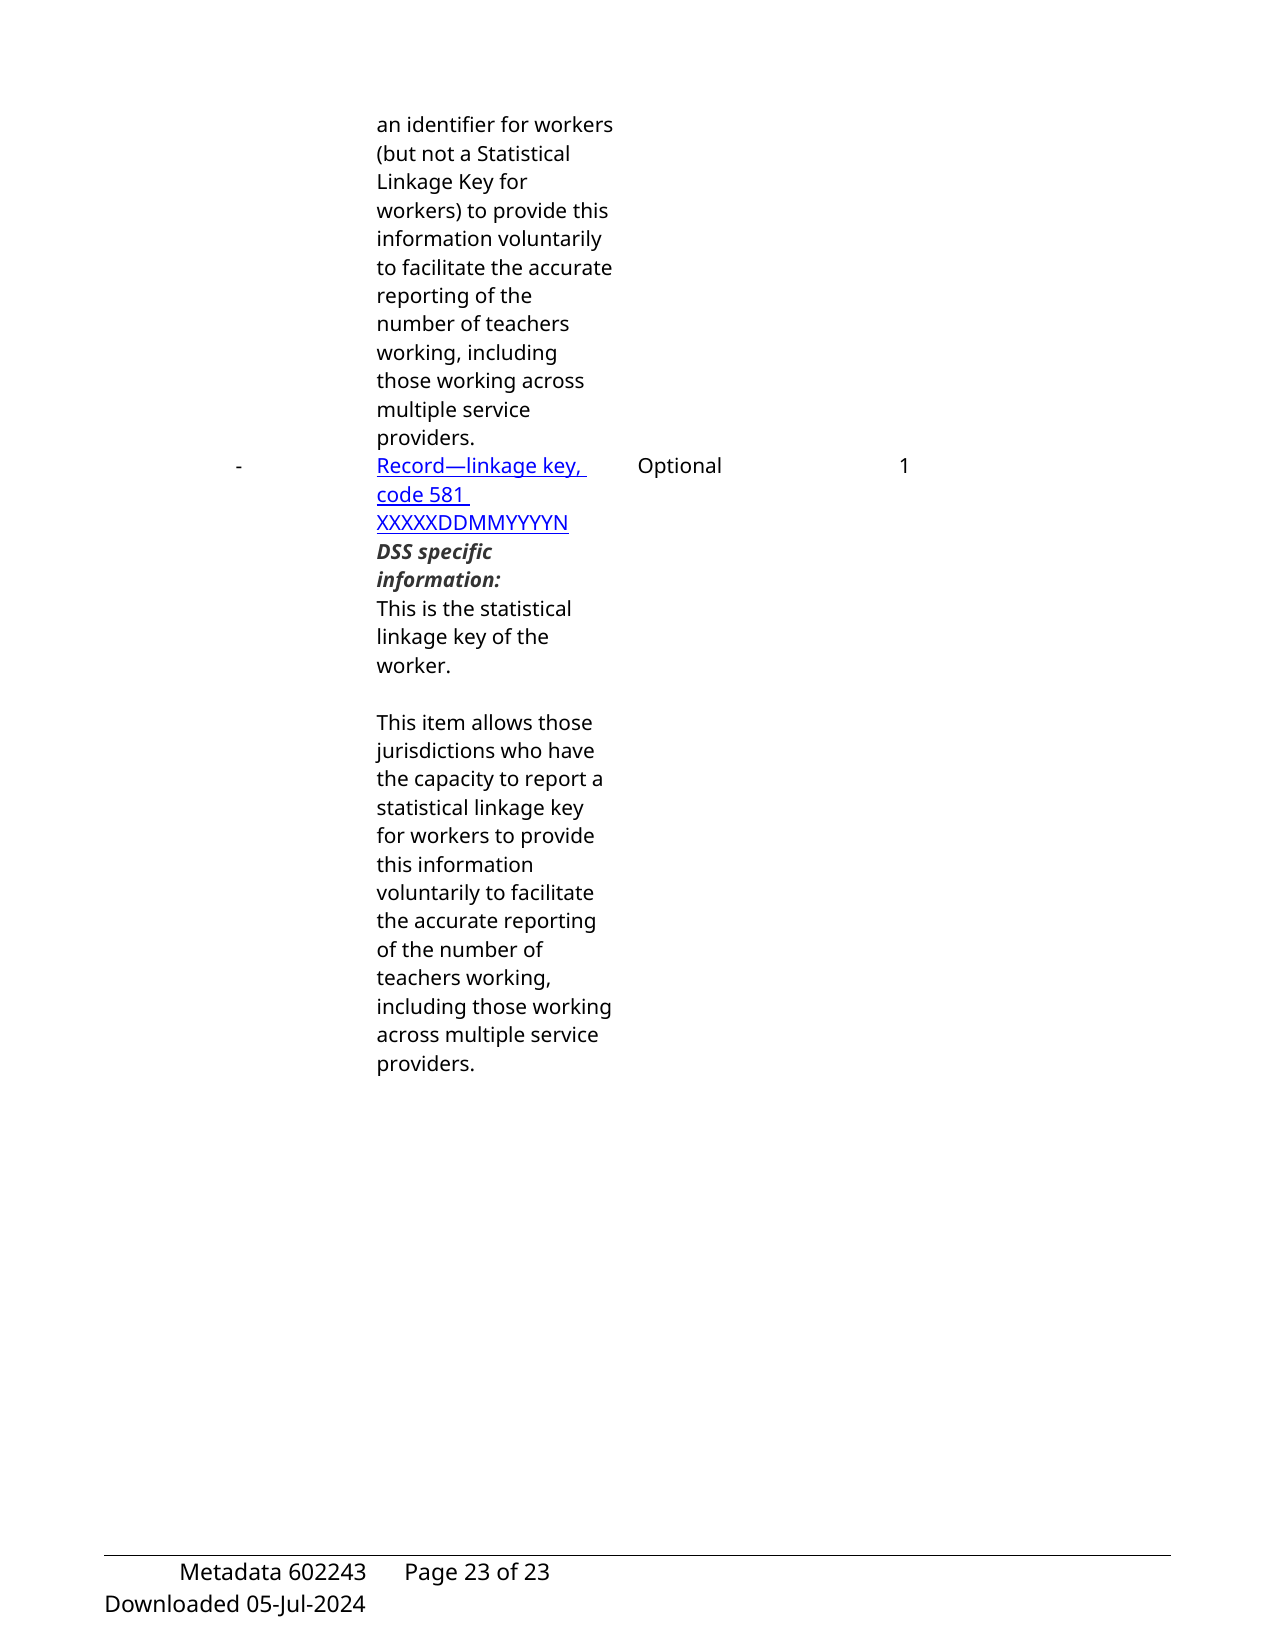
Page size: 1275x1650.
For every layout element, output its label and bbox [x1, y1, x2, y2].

table_cell [93, 110, 1159, 1077]
